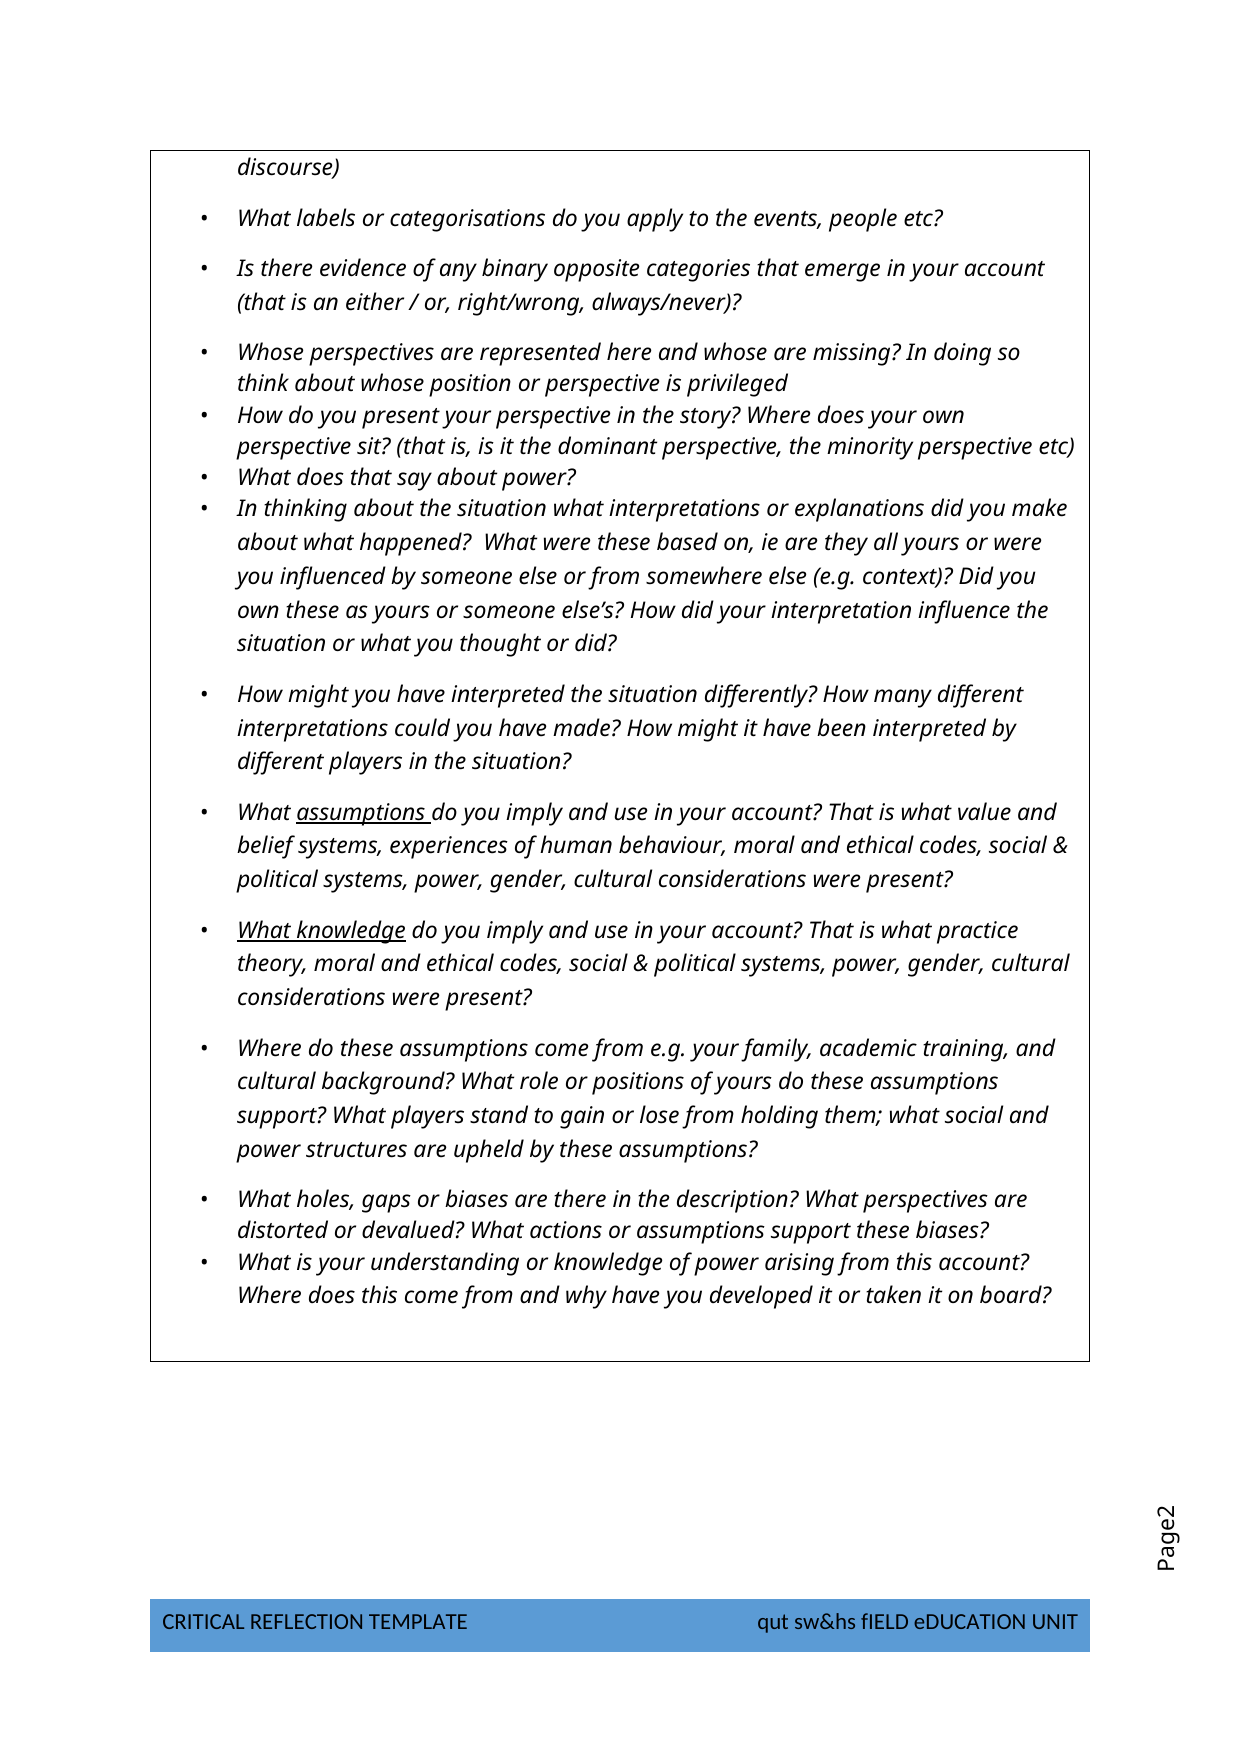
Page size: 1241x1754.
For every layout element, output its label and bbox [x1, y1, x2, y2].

table_header [151, 151, 1089, 1361]
